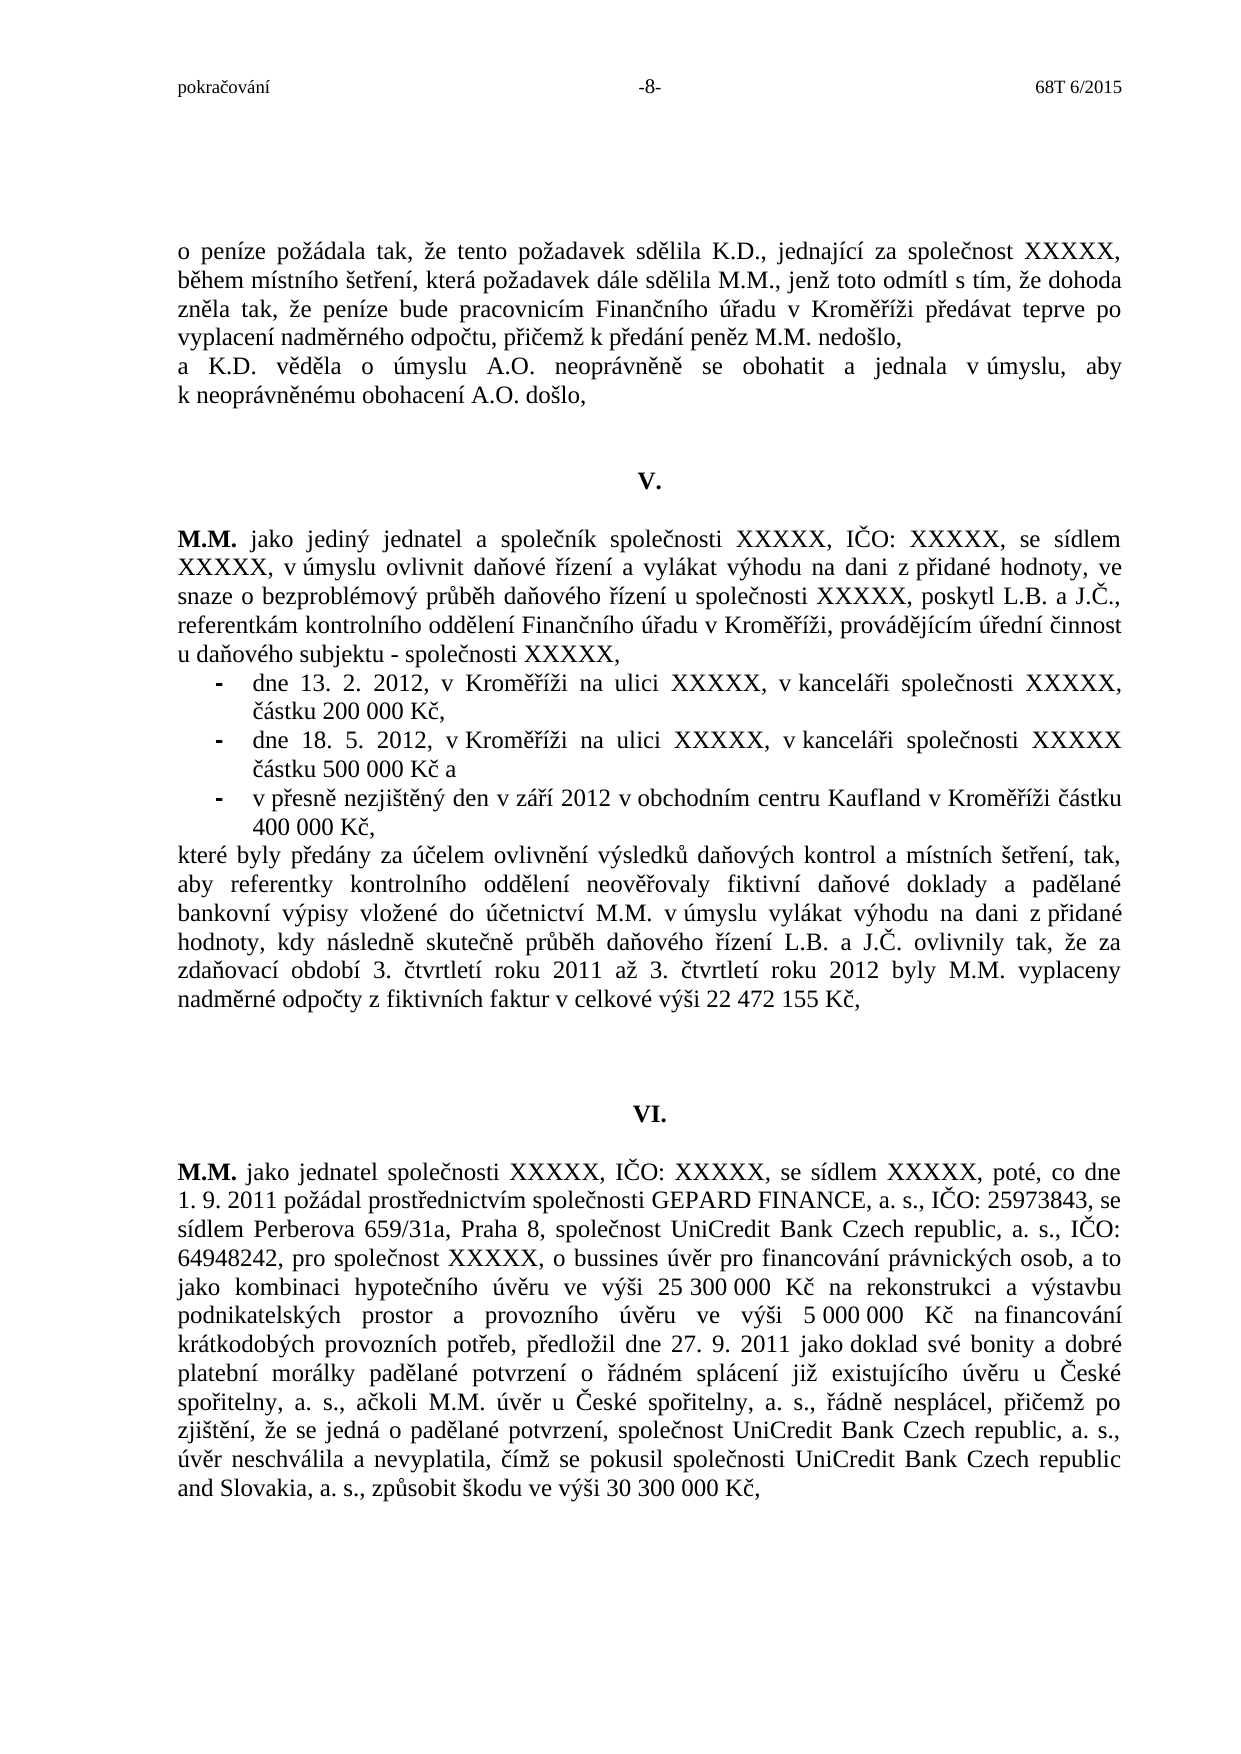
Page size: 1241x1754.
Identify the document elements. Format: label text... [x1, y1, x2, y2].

text a K.D. věděla o úmyslu A.O. neoprávněně se obohatit a jednala v úmyslu, aby k neoprávněnému obohacení A.O. došlo, [177, 351, 1122, 409]
text M.M. jako jediný jednatel a společník společnosti XXXXX, IČO: XXXXX, se sídlem XXXXX, v úmyslu ovlivnit daňové řízení a vylákat výhodu na dani z přidané hodnoty, ve snaze o bezproblémový průběh daňového řízení u společnosti XXXXX, poskytl L.B. a J.Č., referentkám kontrolního oddělení Finančního úřadu v Kroměříži, provádějícím úřední činnost u daňového subjektu - společnosti XXXXX, [177, 524, 1122, 667]
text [177, 236, 1122, 351]
list dne 18. 5. 2012, v Kroměříži na ulici XXXXX, v kanceláři společnosti XXXXX částku 500 000 Kč a [215, 725, 1122, 783]
list v přesně nezjištěný den v září 2012 v obchodním centru Kaufland v Kroměříži částku 400 000 Kč, [215, 783, 1122, 840]
text V. [177, 466, 1122, 495]
text VI. [177, 1099, 1122, 1128]
list dne 13. 2. 2012, v Kroměříži na ulici XXXXX, v kanceláři společnosti XXXXX, částku 200 000 Kč, [215, 667, 1122, 725]
text které byly předány za účelem ovlivnění výsledků daňových kontrol a místních šetření, tak, aby referentky kontrolního oddělení neověřovaly fiktivní daňové doklady a padělané bankovní výpisy vložené do účetnictví M.M. v úmyslu vylákat výhodu na dani z přidané hodnoty, kdy následně skutečně průběh daňového řízení L.B. a J.Č. ovlivnily tak, že za zdaňovací období 3. čtvrtletí roku 2011 až 3. čtvrtletí roku 2012 byly M.M. vyplaceny nadměrné odpočty z fiktivních faktur v celkové výši 22 472 155 Kč, [177, 840, 1122, 1013]
text M.M. jako jednatel společnosti XXXXX, IČO: XXXXX, se sídlem XXXXX, poté, co dne 1. 9. 2011 požádal prostřednictvím společnosti GEPARD FINANCE, a. s., IČO: 25973843, se sídlem Perberova 659/31a, Praha 8, společnost UniCredit Bank Czech republic, a. s., IČO: 64948242, pro společnost XXXXX, o bussines úvěr pro financování právnických osob, a to jako kombinaci hypotečního úvěru ve výši 25 300 000 Kč na rekonstrukci a výstavbu podnikatelských prostor a provozního úvěru ve výši 5 000 000 Kč na financování krátkodobých provozních potřeb, předložil dne 27. 9. 2011 jako doklad své bonity a dobré platební morálky padělané potvrzení o řádném splácení již existujícího úvěru u České spořitelny, a. s., ačkoli M.M. úvěr u České spořitelny, a. s., řádně nesplácel, přičemž po zjištění, že se jedná o padělané potvrzení, společnost UniCredit Bank Czech republic, a. s., úvěr neschválila a nevyplatila, čímž se pokusil společnosti UniCredit Bank Czech republic and Slovakia, a. s., způsobit škodu ve výši 30 300 000 Kč, [177, 1157, 1122, 1502]
